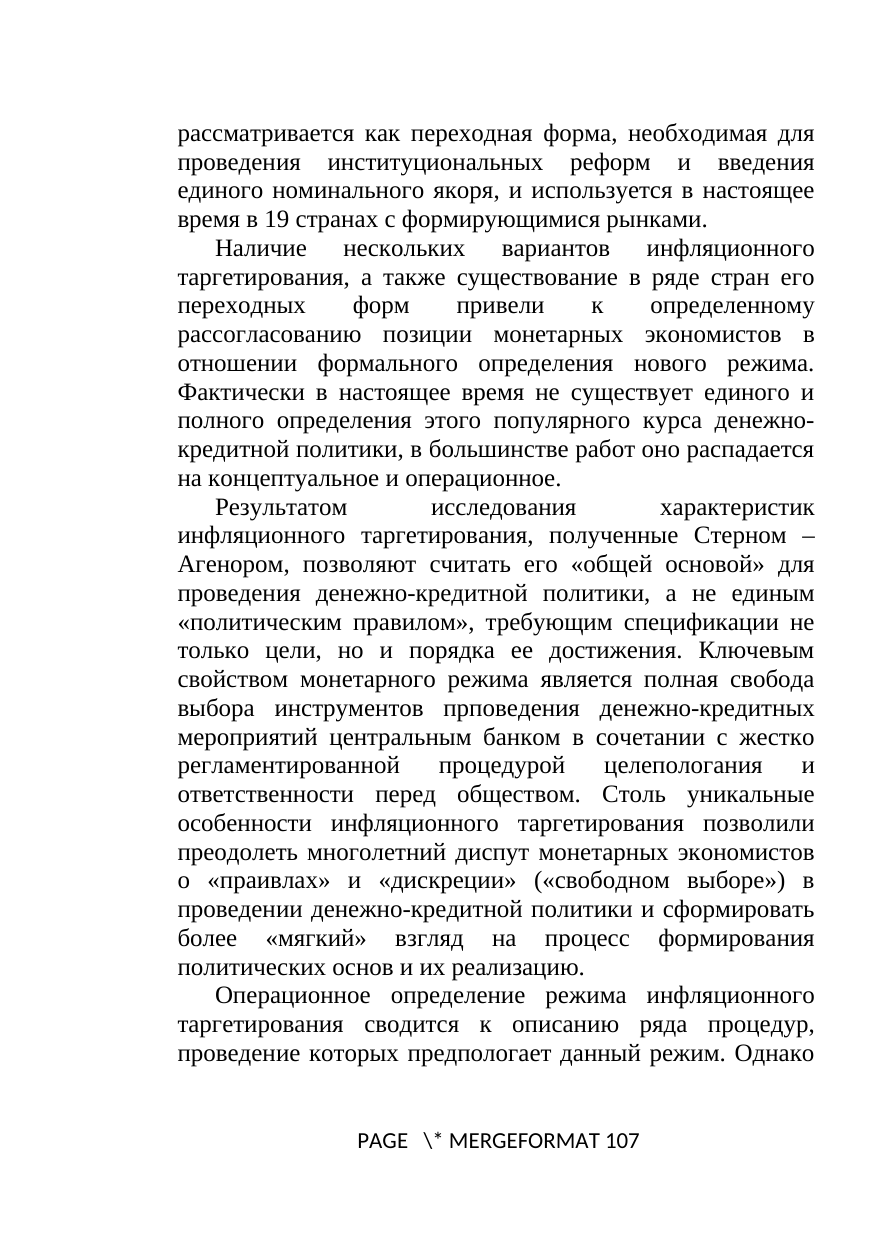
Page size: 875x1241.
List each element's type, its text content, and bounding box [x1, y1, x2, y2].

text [177, 118, 815, 233]
text Наличие нескольких вариантов инфляционного таргетирования, а также существование в ряде стран его переходных форм привели к определенному рассогласованию позиции монетарных экономистов в отношении формального определения нового режима. Фактически в настоящее время не существует единого и полного определения этого популярного курса денежно-кредитной политики, в большинстве работ оно распадается на концептуальное и операционное. [177, 233, 815, 492]
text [177, 981, 815, 1067]
text Результатом исследования характеристик инфляционного таргетирования, полученные Стерном – Агенором, позволяют считать его «общей основой» для проведения денежно-кредитной политики, а не единым «политическим правилом», требующим спецификации не только цели, но и порядка ее достижения. Ключевым свойством монетарного режима является полная свобода выбора инструментов прповедения денежно-кредитных мероприятий центральным банком в сочетании с жестко регламентированной процедурой целепологания и ответственности перед обществом. Столь уникальные особенности инфляционного таргетирования позволили преодолеть многолетний диспут монетарных экономистов о «праивлах» и «дискреции» («свободном выборе») в проведении денежно-кредитной политики и сформировать более «мягкий» взгляд на процесс формирования политических основ и их реализацию. [177, 492, 815, 981]
